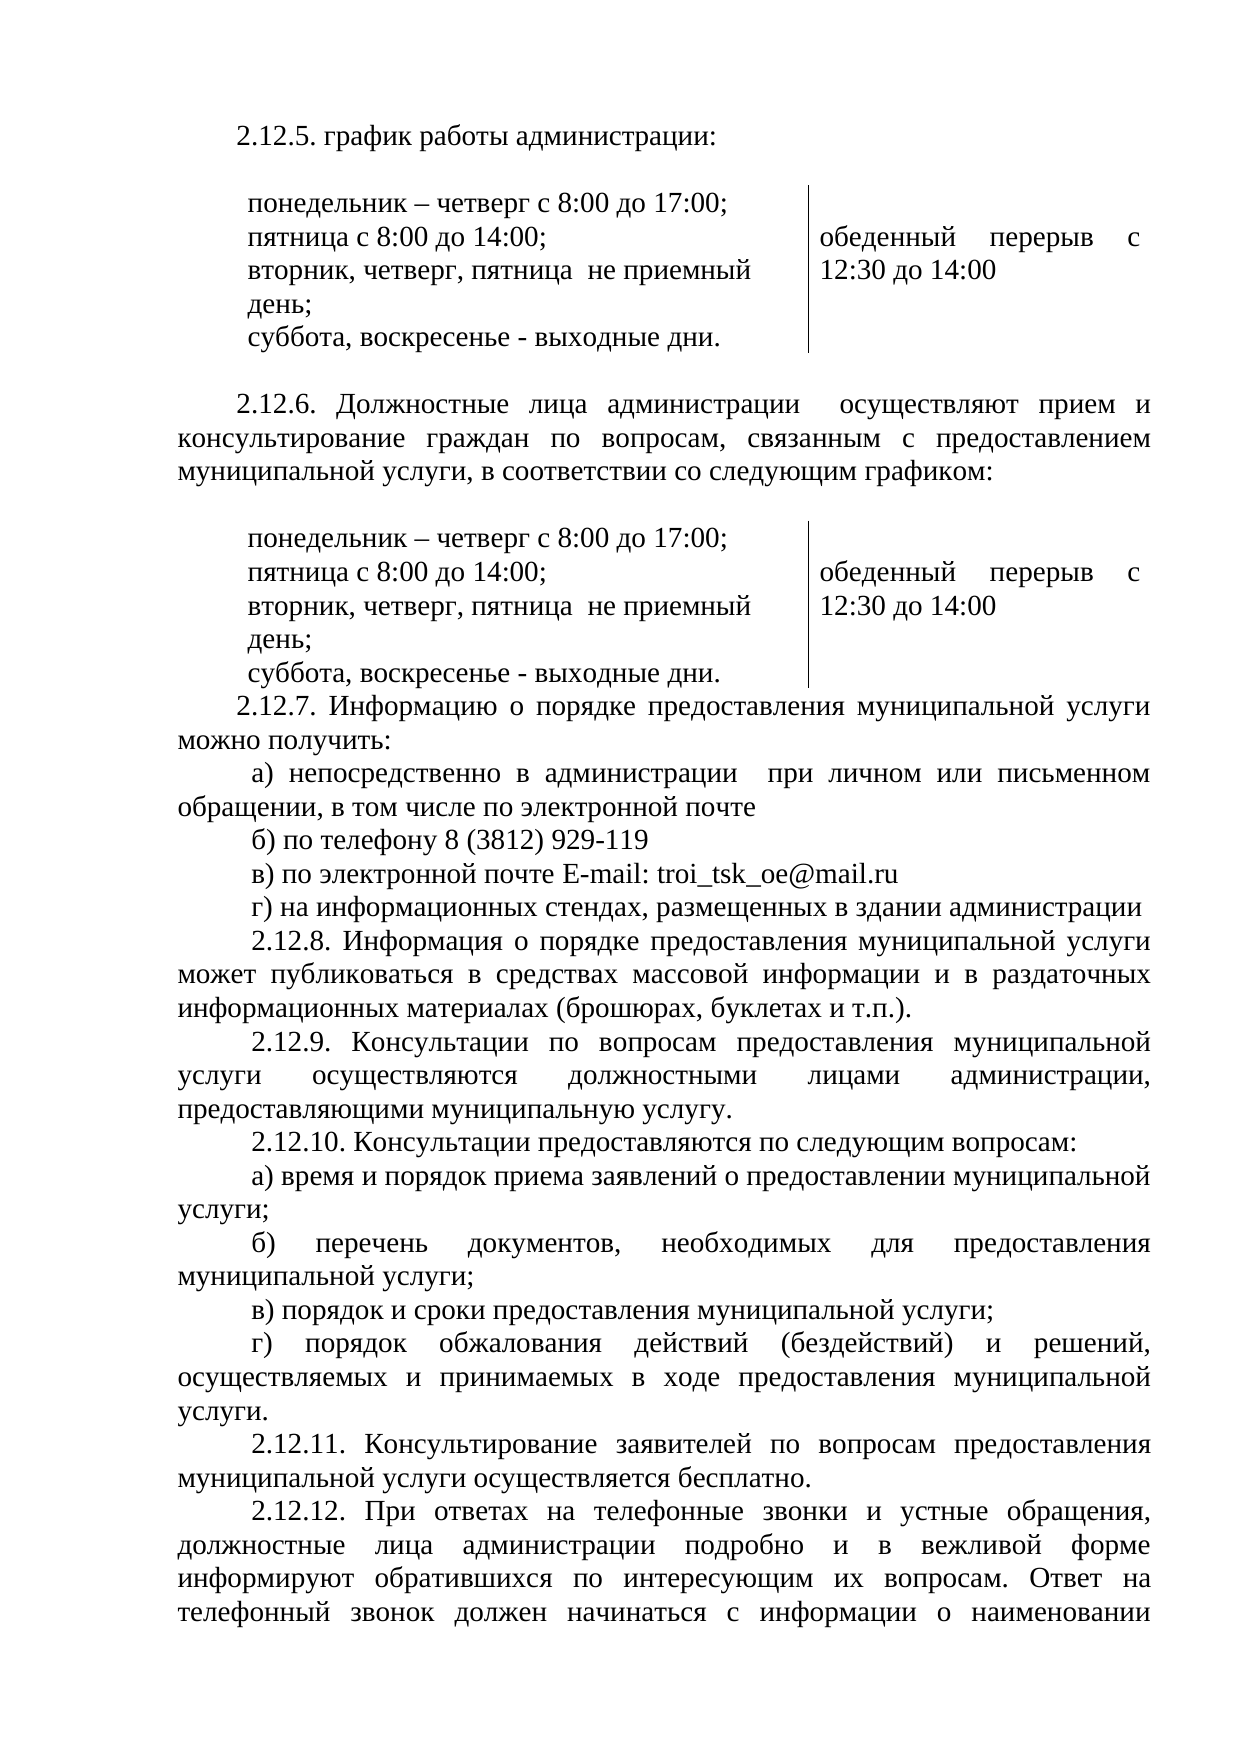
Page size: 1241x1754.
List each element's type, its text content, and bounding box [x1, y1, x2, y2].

table_header понедельник – четверг с 8:00 до 17:00; пятница с 8:00 до 14:00; вторник, четверг, пятница не приемный день; суббота, воскресенье - выходные дни. [177, 521, 808, 688]
text 2.12.7. Информацию о порядке предоставления муниципальной услуги можно получить: [177, 688, 1152, 755]
table_header обеденный перерыв с 12:30 до 14:00 [809, 521, 1152, 688]
text а) время и порядок приема заявлений о предоставлении муниципальной услуги; [177, 1158, 1152, 1225]
text 2.12.10. Консультации предоставляются по следующим вопросам: [177, 1124, 1152, 1158]
text 2.12.5. график работы администрации: [177, 118, 1152, 152]
text в) по электронной почте E-mail: troi_tsk_oe@mail.ru [177, 856, 1152, 889]
text в) порядок и сроки предоставления муниципальной услуги; [177, 1292, 1152, 1326]
text 2.12.8. Информация о порядке предоставления муниципальной услуги может публиковаться в средствах массовой информации и в раздаточных информационных материалах (брошюрах, буклетах и т.п.). [177, 923, 1152, 1024]
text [177, 1493, 1152, 1627]
text г) порядок обжалования действий (бездействий) и решений, осуществляемых и принимаемых в ходе предоставления муниципальной услуги. [177, 1326, 1152, 1426]
text 2.12.9. Консультации по вопросам предоставления муниципальной услуги осуществляются должностными лицами администрации, предоставляющими муниципальную услугу. [177, 1024, 1152, 1124]
table_header обеденный перерыв с 12:30 до 14:00 [809, 185, 1152, 353]
text 2.12.6. Должностные лица администрации осуществляют прием и консультирование граждан по вопросам, связанным с предоставлением муниципальной услуги, в соответствии со следующим графиком: [177, 386, 1152, 487]
text б) перечень документов, необходимых для предоставления муниципальной услуги; [177, 1225, 1152, 1292]
table_header понедельник – четверг с 8:00 до 17:00; пятница с 8:00 до 14:00; вторник, четверг, пятница не приемный день; суббота, воскресенье - выходные дни. [177, 185, 808, 353]
text б) по телефону 8 (3812) 929-119 [177, 822, 1152, 856]
text 2.12.11. Консультирование заявителей по вопросам предоставления муниципальной услуги осуществляется бесплатно. [177, 1426, 1152, 1493]
text а) непосредственно в администрации при личном или письменном обращении, в том числе по электронной почте [177, 755, 1152, 822]
text г) на информационных стендах, размещенных в здании администрации [177, 889, 1152, 923]
